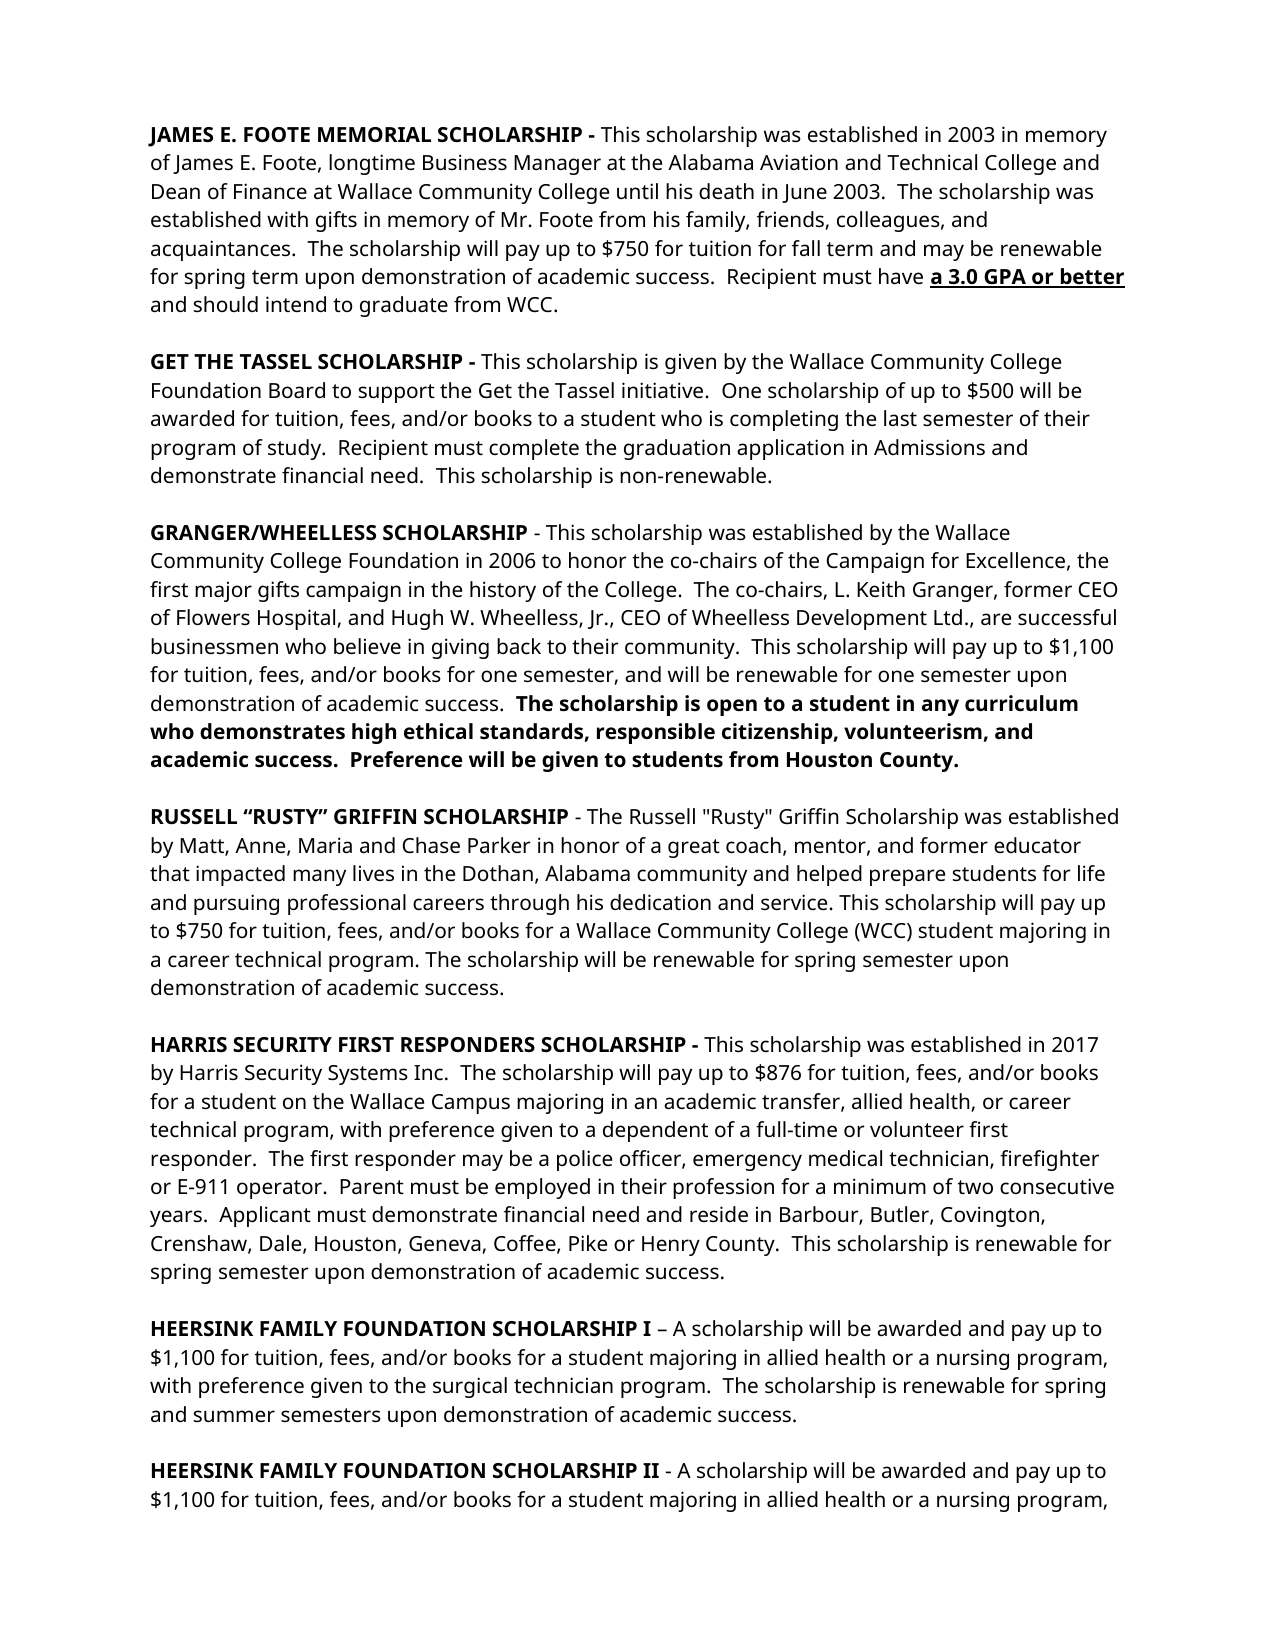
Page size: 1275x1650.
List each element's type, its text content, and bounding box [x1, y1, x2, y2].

text HARRIS SECURITY FIRST RESPONDERS SCHOLARSHIP - This scholarship was established in 2017 by Harris Security Systems Inc. The scholarship will pay up to $876 for tuition, fees, and/or books for a student on the Wallace Campus majoring in an academic transfer, allied health, or career technical program, with preference given to a dependent of a full-time or volunteer first responder. The first responder may be a police officer, emergency medical technician, firefighter or E-911 operator. Parent must be employed in their profession for a minimum of two consecutive years. Applicant must demonstrate financial need and reside in Barbour, Butler, Covington, Crenshaw, Dale, Houston, Geneva, Coffee, Pike or Henry County. This scholarship is renewable for spring semester upon demonstration of academic success. [150, 1030, 1125, 1286]
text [150, 1457, 1125, 1513]
text GET THE TASSEL SCHOLARSHIP - This scholarship is given by the Wallace Community College Foundation Board to support the Get the Tassel initiative. One scholarship of up to $500 will be awarded for tuition, fees, and/or books to a student who is completing the last semester of their program of study. Recipient must complete the graduation application in Admissions and demonstrate financial need. This scholarship is non-renewable. [150, 347, 1125, 490]
text JAMES E. FOOTE MEMORIAL SCHOLARSHIP - This scholarship was established in 2003 in memory of James E. Foote, longtime Business Manager at the Alabama Aviation and Technical College and Dean of Finance at Wallace Community College until his death in June 2003. The scholarship was established with gifts in memory of Mr. Foote from his family, friends, colleagues, and acquaintances. The scholarship will pay up to $750 for tuition for fall term and may be renewable for spring term upon demonstration of academic success. Recipient must have a 3.0 GPA or better and should intend to graduate from WCC. [150, 120, 1125, 319]
text RUSSELL “RUSTY” GRIFFIN SCHOLARSHIP - The Russell "Rusty" Griffin Scholarship was established by Matt, Anne, Maria and Chase Parker in honor of a great coach, mentor, and former educator that impacted many lives in the Dothan, Alabama community and helped prepare students for life and pursuing professional careers through his dedication and service. This scholarship will pay up to $750 for tuition, fees, and/or books for a Wallace Community College (WCC) student majoring in a career technical program. The scholarship will be renewable for spring semester upon demonstration of academic success. [150, 802, 1125, 1002]
text HEERSINK FAMILY FOUNDATION SCHOLARSHIP I – A scholarship will be awarded and pay up to $1,100 for tuition, fees, and/or books for a student majoring in allied health or a nursing program, with preference given to the surgical technician program. The scholarship is renewable for spring and summer semesters upon demonstration of academic success. [150, 1314, 1125, 1428]
text GRANGER/WHEELLESS SCHOLARSHIP - This scholarship was established by the Wallace Community College Foundation in 2006 to honor the co-chairs of the Campaign for Excellence, the first major gifts campaign in the history of the College. The co-chairs, L. Keith Granger, former CEO of Flowers Hospital, and Hugh W. Wheelless, Jr., CEO of Wheelless Development Ltd., are successful businessmen who believe in giving back to their community. This scholarship will pay up to $1,100 for tuition, fees, and/or books for one semester, and will be renewable for one semester upon demonstration of academic success. The scholarship is open to a student in any curriculum who demonstrates high ethical standards, responsible citizenship, volunteerism, and academic success. Preference will be given to students from Houston County. [150, 518, 1125, 774]
